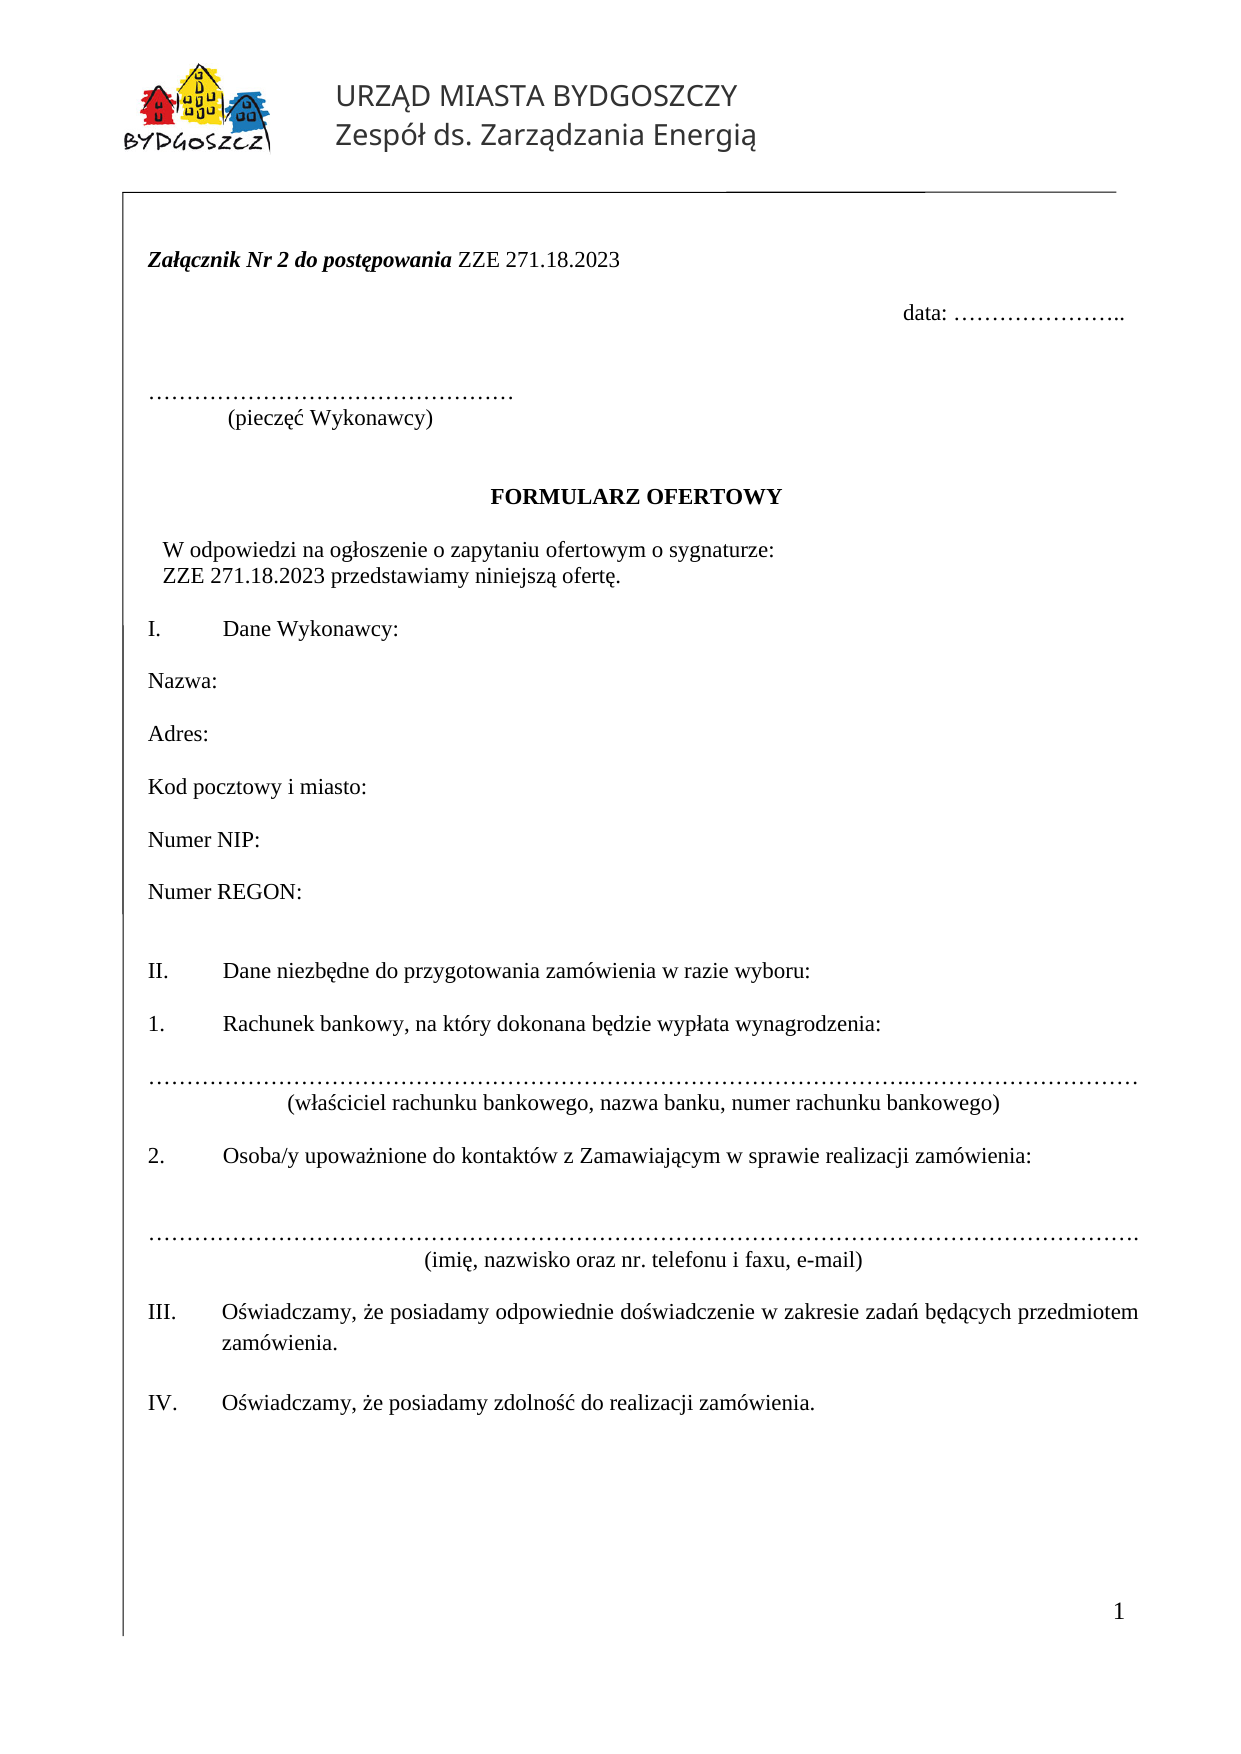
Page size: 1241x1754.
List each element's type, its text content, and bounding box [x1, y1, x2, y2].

text Załącznik Nr 2 do postępowania ZZE 271.18.2023 [148, 246, 1125, 272]
text (właściciel rachunku bankowego, nazwa banku, numer rachunku bankowego) [148, 1089, 1140, 1116]
text Numer NIP: [148, 826, 1140, 852]
list Osoba/y upoważnione do kontaktów z Zamawiającym w sprawie realizacji zamówienia: [148, 1142, 1140, 1168]
text Kod pocztowy i miasto: [148, 773, 1140, 799]
list Oświadczamy, że posiadamy zdolność do realizacji zamówienia. [148, 1389, 1140, 1415]
text Adres: [148, 720, 1140, 747]
text ……………………………………………………………………………………….………………………… [148, 1063, 1140, 1089]
list Dane niezbędne do przygotowania zamówienia w razie wyboru: [148, 957, 1125, 984]
text Numer REGON: [148, 878, 1140, 905]
text W odpowiedzi na ogłoszenie o zapytaniu ofertowym o sygnaturze: [162, 536, 1125, 562]
text (imię, nazwisko oraz nr. telefonu i faxu, e-mail) [148, 1246, 1140, 1272]
text ZZE 271.18.2023 przedstawiamy niniejszą ofertę. [162, 562, 1125, 588]
list Oświadczamy, że posiadamy odpowiednie doświadczenie w zakresie zadań będących przedmiotem zamówienia. [148, 1298, 1140, 1355]
text (pieczęć Wykonawcy) [148, 404, 1125, 430]
text ………………………………………… [148, 378, 1125, 404]
text data: ………………….. [148, 299, 1125, 325]
list Rachunek bankowy, na który dokonana będzie wypłata wynagrodzenia: [148, 1010, 1140, 1037]
text FORMULARZ OFERTOWY [148, 483, 1125, 509]
text …………………………………………………………………………………………………………………. [148, 1219, 1140, 1246]
list Dane Wykonawcy: [148, 615, 1140, 641]
text Nazwa: [148, 668, 1140, 694]
picture [124, 63, 271, 155]
